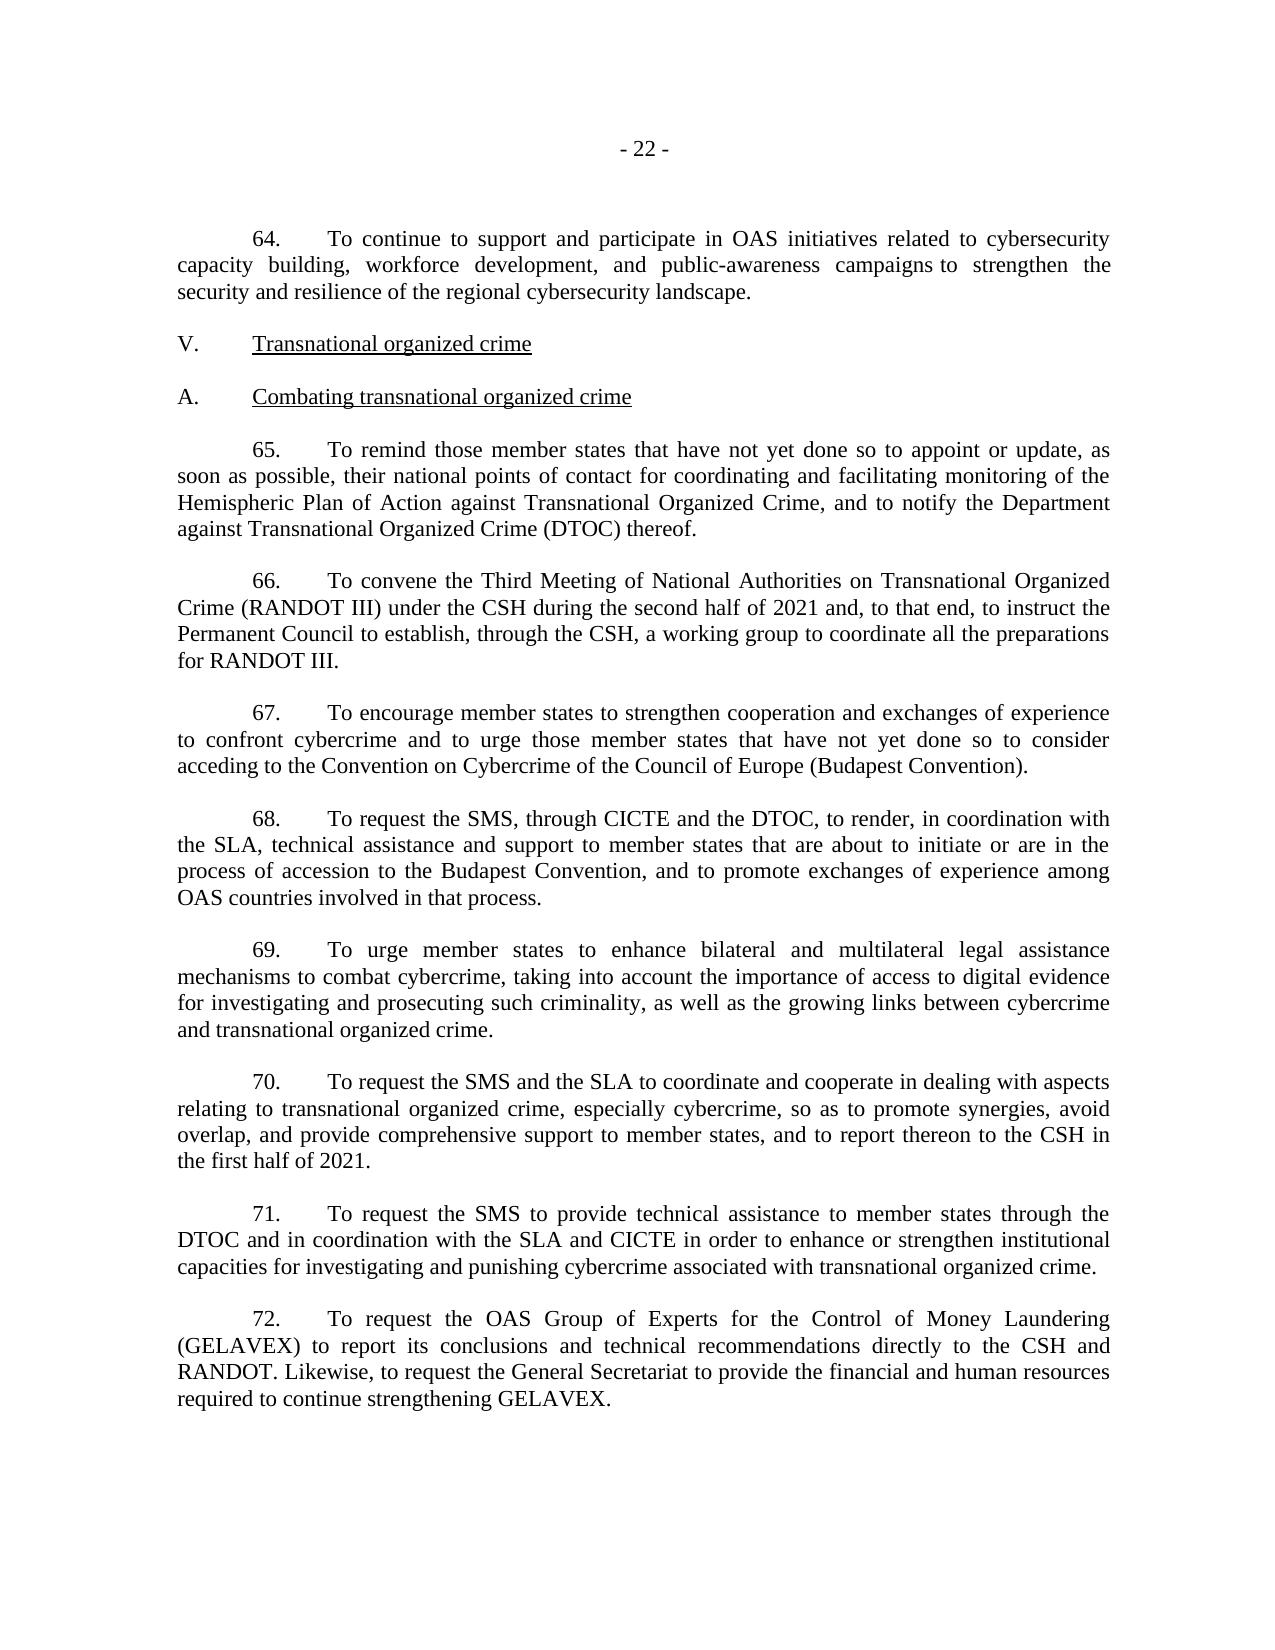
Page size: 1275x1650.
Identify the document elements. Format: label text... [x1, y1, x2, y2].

list To request the SMS to provide technical assistance to member states through the DTOC and in coordination with the SLA and CICTE in order to enhance or strengthen institutional capacities for investigating and punishing cybercrime associated with transnational organized crime. [177, 1200, 1111, 1279]
list To encourage member states to strengthen cooperation and exchanges of experience to confront cybercrime and to urge those member states that have not yet done so to consider acceding to the Convention on Cybercrime of the Council of Europe (Budapest Convention). [177, 699, 1111, 778]
list To request the OAS Group of Experts for the Control of Money Laundering (GELAVEX) to report its conclusions and technical recommendations directly to the CSH and RANDOT. Likewise, to request the General Secretariat to provide the financial and human resources required to continue strengthening GELAVEX. [177, 1306, 1111, 1411]
list To request the SMS, through CICTE and the DTOC, to render, in coordination with the SLA, technical assistance and support to member states that are about to initiate or are in the process of accession to the Budapest Convention, and to promote exchanges of experience among OAS countries involved in that process. [177, 805, 1111, 910]
list To convene the Third Meeting of National Authorities on Transnational Organized Crime (RANDOT III) under the CSH during the second half of 2021 and, to that end, to instruct the Permanent Council to establish, through the CSH, a working group to coordinate all the preparations for RANDOT III. [177, 568, 1111, 673]
list To continue to support and participate in OAS initiatives related to cybersecurity capacity building, workforce development, and public-awareness campaigns to strengthen the security and resilience of the regional cybersecurity landscape. [177, 225, 1111, 304]
list To urge member states to enhance bilateral and multilateral legal assistance mechanisms to combat cybercrime, taking into account the importance of access to digital evidence for investigating and prosecuting such criminality, as well as the growing links between cybercrime and transnational organized crime. [177, 937, 1111, 1042]
list To request the SMS and the SLA to coordinate and cooperate in dealing with aspects relating to transnational organized crime, especially cybercrime, so as to promote synergies, avoid overlap, and provide comprehensive support to member states, and to report thereon to the CSH in the first half of 2021. [177, 1068, 1111, 1174]
list To remind those member states that have not yet done so to appoint or update, as soon as possible, their national points of contact for coordinating and facilitating monitoring of the Hemispheric Plan of Action against Transnational Organized Crime, and to notify the Department against Transnational Organized Crime (DTOC) thereof. [177, 436, 1111, 541]
list Combating transnational organized crime [177, 383, 1111, 409]
list Transnational organized crime [177, 330, 1111, 357]
